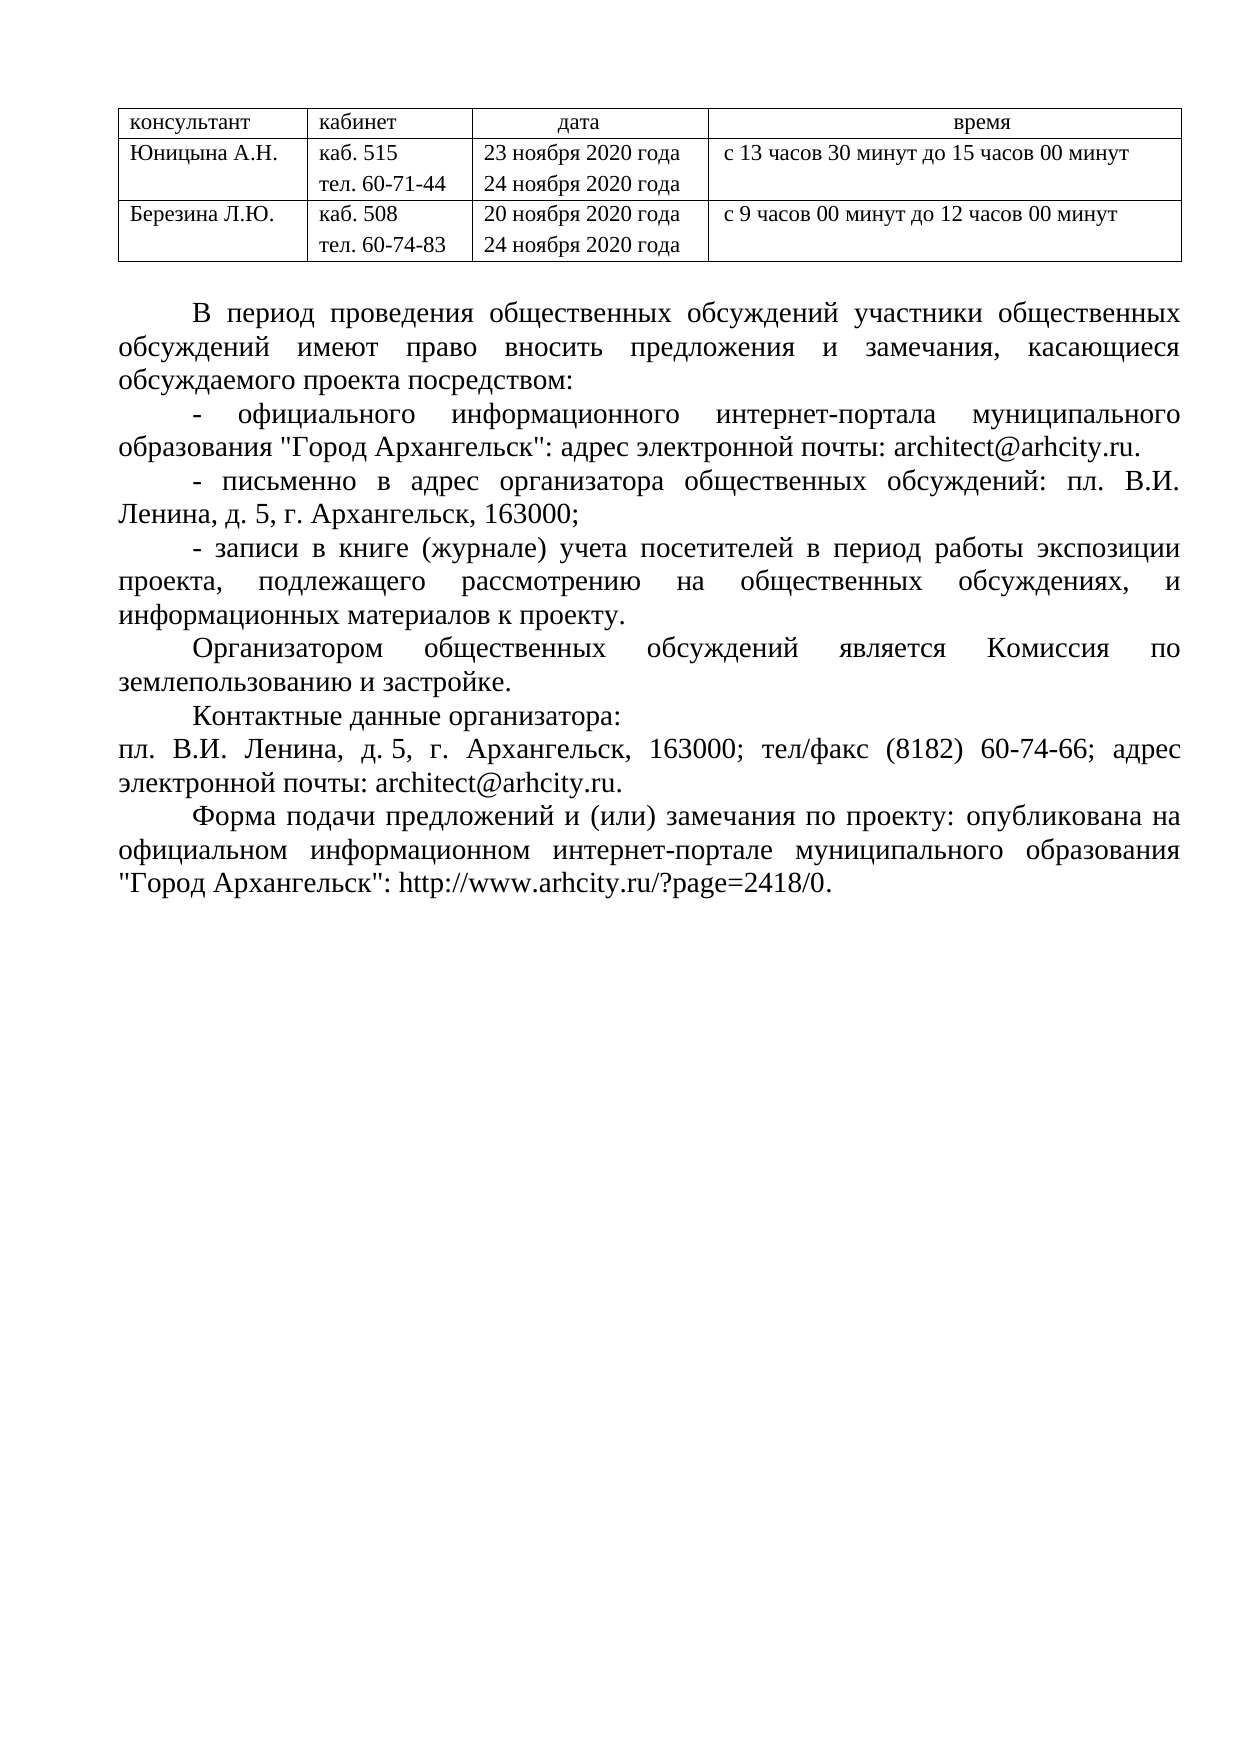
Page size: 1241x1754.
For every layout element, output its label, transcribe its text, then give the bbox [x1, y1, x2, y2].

table_cell каб. 508 тел. 60-74-83 [308, 201, 472, 261]
text Организатором общественных обсуждений является Комиссия по землепользованию и застройке. [118, 631, 1181, 698]
table_header дата [473, 109, 708, 138]
table_header кабинет [308, 109, 472, 138]
text В период проведения общественных обсуждений участники общественных обсуждений имеют право вносить предложения и замечания, касающиеся обсуждаемого проекта посредством: [118, 295, 1181, 396]
text - официального информационного интернет-портала муниципального образования "Город Архангельск": адрес электронной почты: architect@arhcity.ru. [118, 396, 1181, 463]
text пл. В.И. Ленина, д. 5, г. Архангельск, 163000; тел/факс (8182) 60-74-66; адрес электронной почты: architect@arhcity.ru. [118, 731, 1181, 798]
table_cell 20 ноября 2020 года 24 ноября 2020 года [473, 201, 708, 261]
table_cell 23 ноября 2020 года 24 ноября 2020 года [473, 139, 708, 199]
text Форма подачи предложений и (или) замечания по проекту: опубликована на официальном информационном интернет-портале муниципального образования "Город Архангельск": http://www.arhcity.ru/?page=2418/0. [118, 798, 1181, 899]
text Контактные данные организатора: [118, 698, 1181, 731]
table_cell каб. 515 тел. 60-71-44 [308, 139, 472, 199]
table_cell Юницына А.Н. [119, 139, 307, 199]
table_cell Березина Л.Ю. [119, 201, 307, 261]
text - письменно в адрес организатора общественных обсуждений: пл. В.И. Ленина, д. 5, г. Архангельск, 163000; [118, 463, 1181, 530]
text - записи в книге (журнале) учета посетителей в период работы экспозиции проекта, подлежащего рассмотрению на общественных обсуждениях, и информационных материалов к проекту. [118, 530, 1181, 631]
table_cell с 9 часов 00 минут до 12 часов 00 минут [709, 201, 1181, 261]
table_cell с 13 часов 30 минут до 15 часов 00 минут [709, 139, 1181, 199]
table_header время [709, 109, 1181, 138]
table_header консультант [119, 109, 307, 138]
